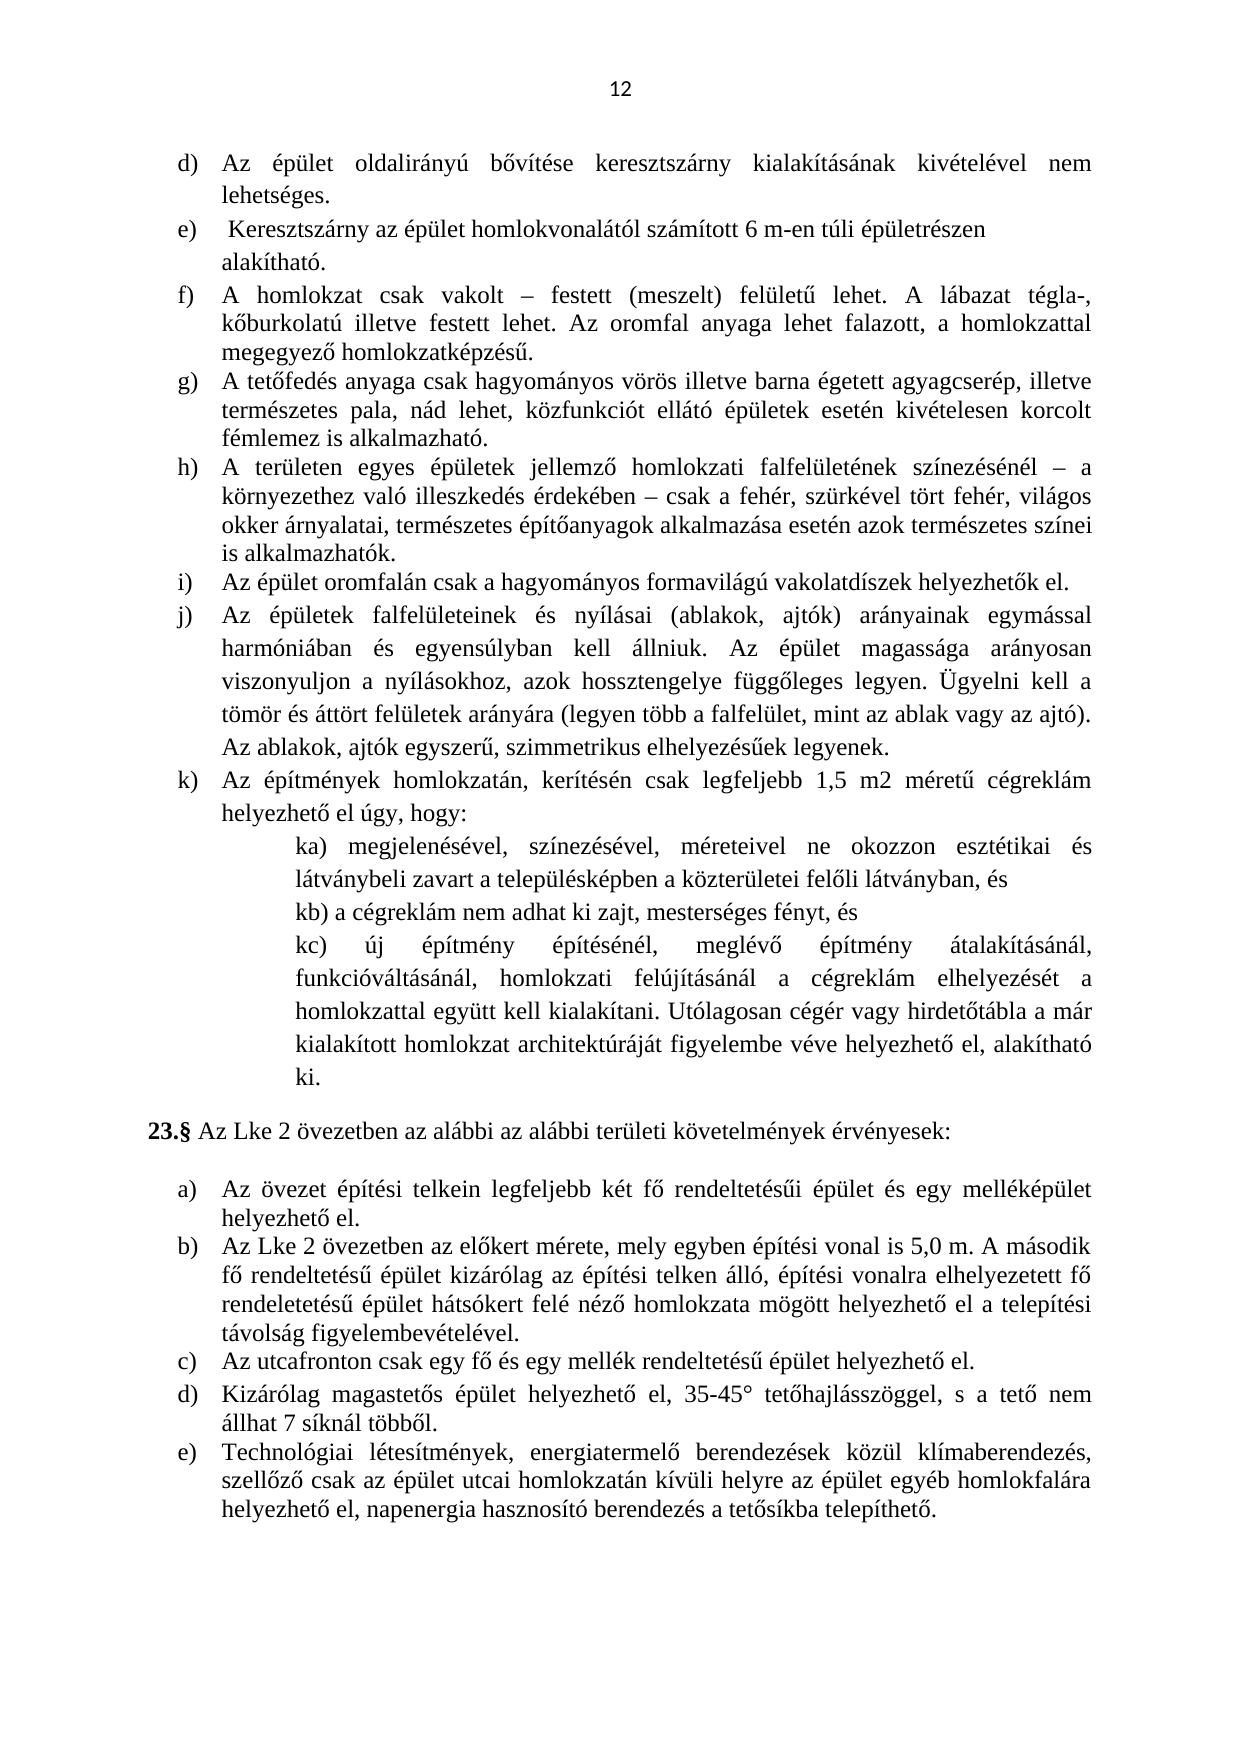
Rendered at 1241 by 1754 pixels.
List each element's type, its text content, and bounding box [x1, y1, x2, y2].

list Az övezet építési telkein legfeljebb két fő rendeltetésűi épület és egy melléképület helyezhető el. [177, 1174, 1093, 1231]
list ka) megjelenésével, színezésével, méreteivel ne okozzon esztétikai és látványbeli zavart a településképben a közterületei felőli látványban, és [295, 831, 1093, 893]
text e) Technológiai létesítmények, energiatermelő berendezések közül klímaberendezés, szellőző csak az épület utcai homlokzatán kívüli helyre az épület egyéb homlokfalára helyezhető el, napenergia hasznosító berendezés a tetősíkba telepíthető. [177, 1437, 1093, 1523]
list Az épület oromfalán csak a hagyományos formavilágú vakolatdíszek helyezhetők el. [177, 567, 1093, 596]
list Kizárólag magastetős épület helyezhető el, 35-45° tetőhajlásszöggel, s a tető nem állhat 7 síknál többől. [177, 1379, 1093, 1437]
list kc) új építmény építésénél, meglévő építmény átalakításánál, funkcióváltásánál, homlokzati felújításánál a cégreklám elhelyezését a homlokzattal együtt kell kialakítani. Utólagosan cégér vagy hirdetőtábla a már kialakított homlokzat architektúráját figyelembe véve helyezhető el, alakítható ki. [295, 930, 1093, 1091]
list Az építmények homlokzatán, kerítésén csak legfeljebb 1,5 m2 méretű cégreklám helyezhető el úgy, hogy: [177, 765, 1093, 827]
list Az Lke 2 övezetben az előkert mérete, mely egyben építési vonal is 5,0 m. A második fő rendeltetésű épület kizárólag az építési telken álló, építési vonalra elhelyezetett fő rendeletetésű épület hátsókert felé néző homlokzata mögött helyezhető el a telepítési távolság figyelembevételével. [177, 1231, 1093, 1346]
list A területen egyes épületek jellemző homlokzati falfelületének színezésénél – a környezethez való illeszkedés érdekében – csak a fehér, szürkével tört fehér, világos okker árnyalatai, természetes építőanyagok alkalmazása esetén azok természetes színei is alkalmazhatók. [177, 452, 1093, 567]
list Keresztszárny az épület homlokvonalától számított 6 m-en túli épületrészen alakítható. [177, 214, 1093, 275]
list Az utcafronton csak egy fő és egy mellék rendeltetésű épület helyezhető el. [177, 1346, 1093, 1375]
text 23.§ Az Lke 2 övezetben az alábbi az alábbi területi követelmények érvényesek: [148, 1116, 1093, 1145]
list Az épület oldalirányú bővítése keresztszárny kialakításának kivételével nem lehetséges. [177, 148, 1093, 209]
list kb) a cégreklám nem adhat ki zajt, mesterséges fényt, és [295, 897, 1093, 926]
list A tetőfedés anyaga csak hagyományos vörös illetve barna égetett agyagcserép, illetve természetes pala, nád lehet, közfunkciót ellátó épületek esetén kivételesen korcolt fémlemez is alkalmazható. [177, 366, 1093, 452]
list Az épületek falfelületeinek és nyílásai (ablakok, ajtók) arányainak egymással harmóniában és egyensúlyban kell állniuk. Az épület magassága arányosan viszonyuljon a nyílásokhoz, azok hossztengelye függőleges legyen. Ügyelni kell a tömör és áttört felületek arányára (legyen több a falfelület, mint az ablak vagy az ajtó). Az ablakok, ajtók egyszerű, szimmetrikus elhelyezésűek legyenek. [177, 600, 1093, 761]
list A homlokzat csak vakolt – festett (meszelt) felületű lehet. A lábazat tégla-, kőburkolatú illetve festett lehet. Az oromfal anyaga lehet falazott, a homlokzattal megegyező homlokzatképzésű. [177, 280, 1093, 366]
